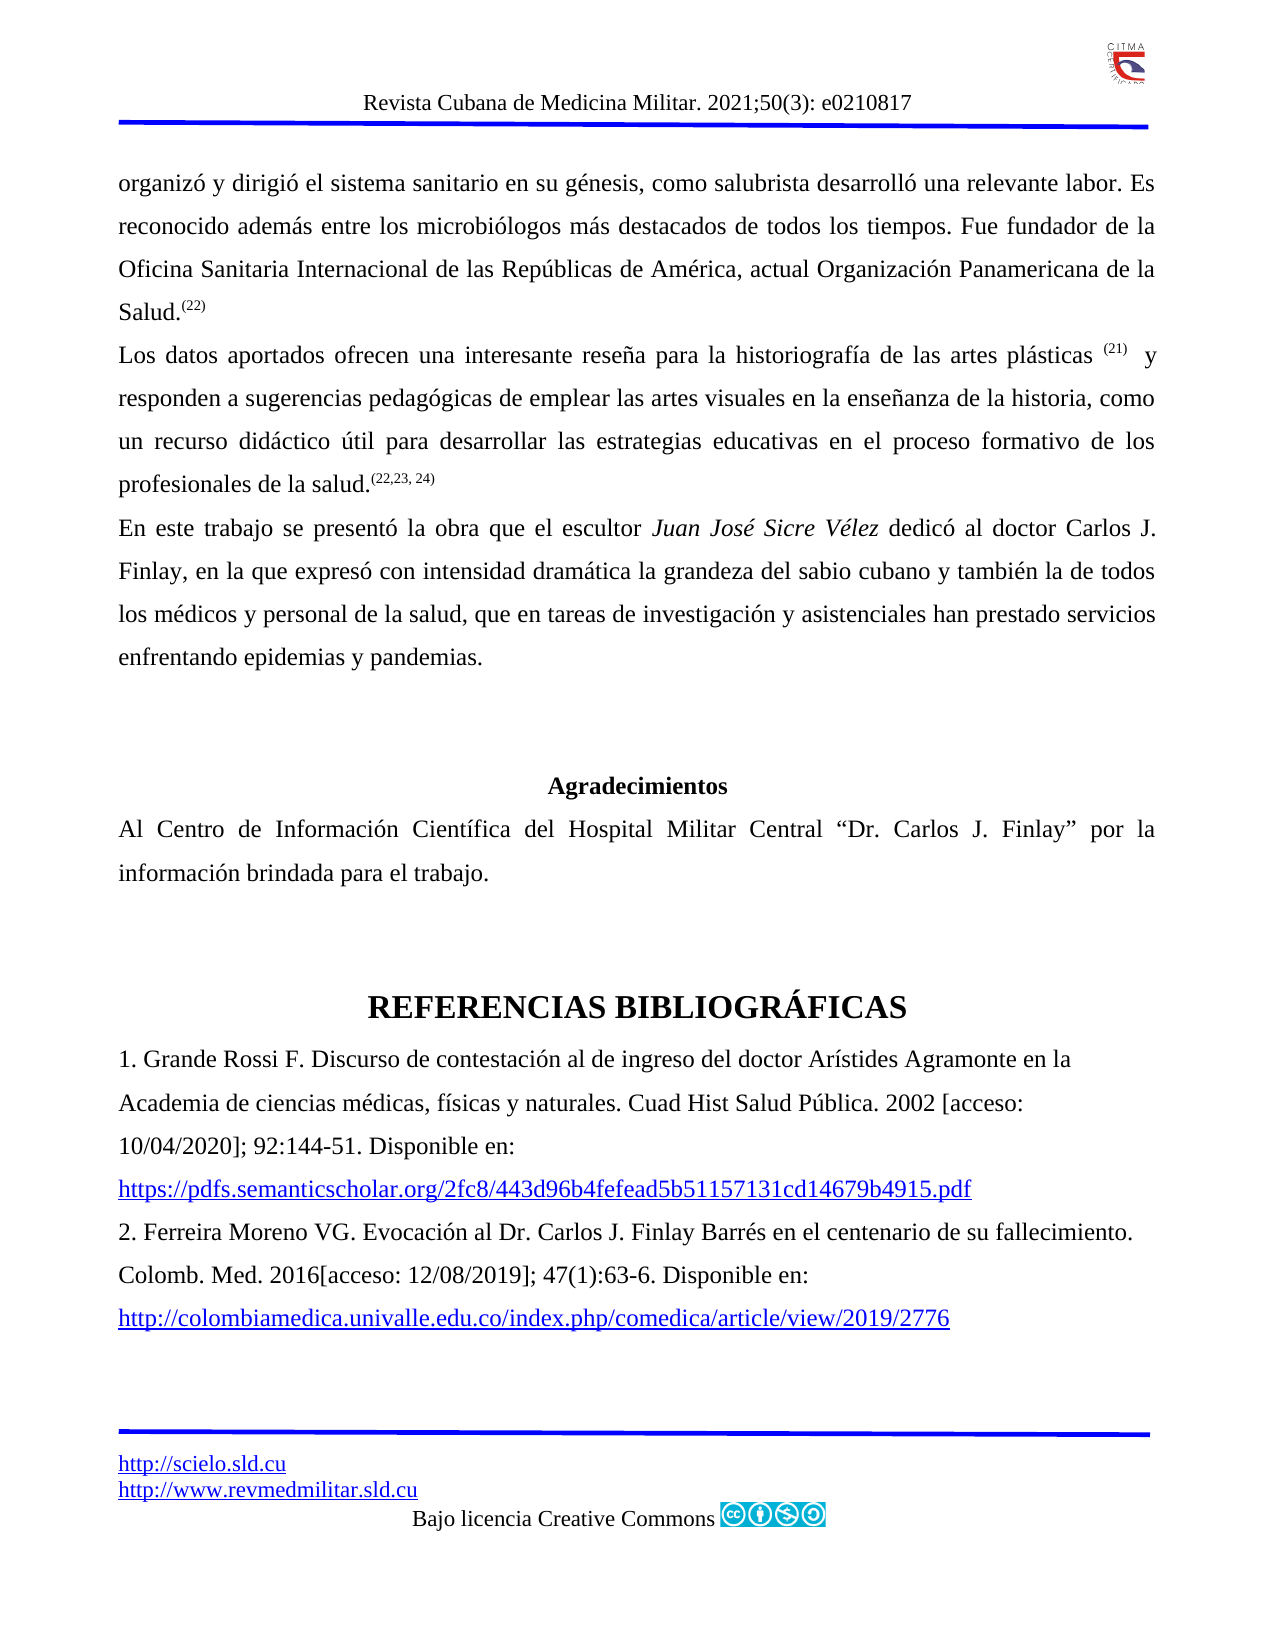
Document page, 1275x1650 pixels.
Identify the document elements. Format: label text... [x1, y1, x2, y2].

text Agradecimientos [118, 771, 1157, 800]
picture [720, 1502, 826, 1527]
text 1. Grande Rossi F. Discurso de contestación al de ingreso del doctor Arístides Agramonte en la Academia de ciencias médicas, físicas y naturales. Cuad Hist Salud Pública. 2002 [acceso: 10/04/2020]; 92:144-51. Disponible en: https://pdfs.semanticscholar.org/2fc8/443d96b4fefead5b51157131cd14679b4915.pdf [118, 1044, 1157, 1203]
text 2. Ferreira Moreno VG. Evocación al Dr. Carlos J. Finlay Barrés en el centenario de su fallecimiento. Colomb. Med. 2016[acceso: 12/08/2019]; 47(1):63-6. Disponible en: http://colombiamedica.univalle.edu.co/index.php/comedica/article/view/2019/2776 [118, 1217, 1157, 1332]
text Al Centro de Información Científica del Hospital Militar Central “Dr. Carlos J. Finlay” por la información brindada para el trabajo. [118, 814, 1157, 886]
text En este trabajo se presentó la obra que el escultor Juan José Sicre Vélez dedicó al doctor Carlos J. Finlay, en la que expresó con intensidad dramática la grandeza del sabio cubano y también la de todos los médicos y personal de la salud, que en tareas de investigación y asistenciales han prestado servicios enfrentando epidemias y pandemias. [118, 513, 1157, 671]
text REFERENCIAS BIBLIOGRÁFICAS [118, 987, 1157, 1025]
picture [1107, 43, 1145, 84]
text Los datos aportados ofrecen una interesante reseña para la historiografía de las artes plásticas (21) y responden a sugerencias pedagógicas de emplear las artes visuales en la enseñanza de la historia, como un recurso didáctico útil para desarrollar las estrategias educativas en el proceso formativo de los profesionales de la salud.(22,23, 24) [118, 340, 1157, 498]
